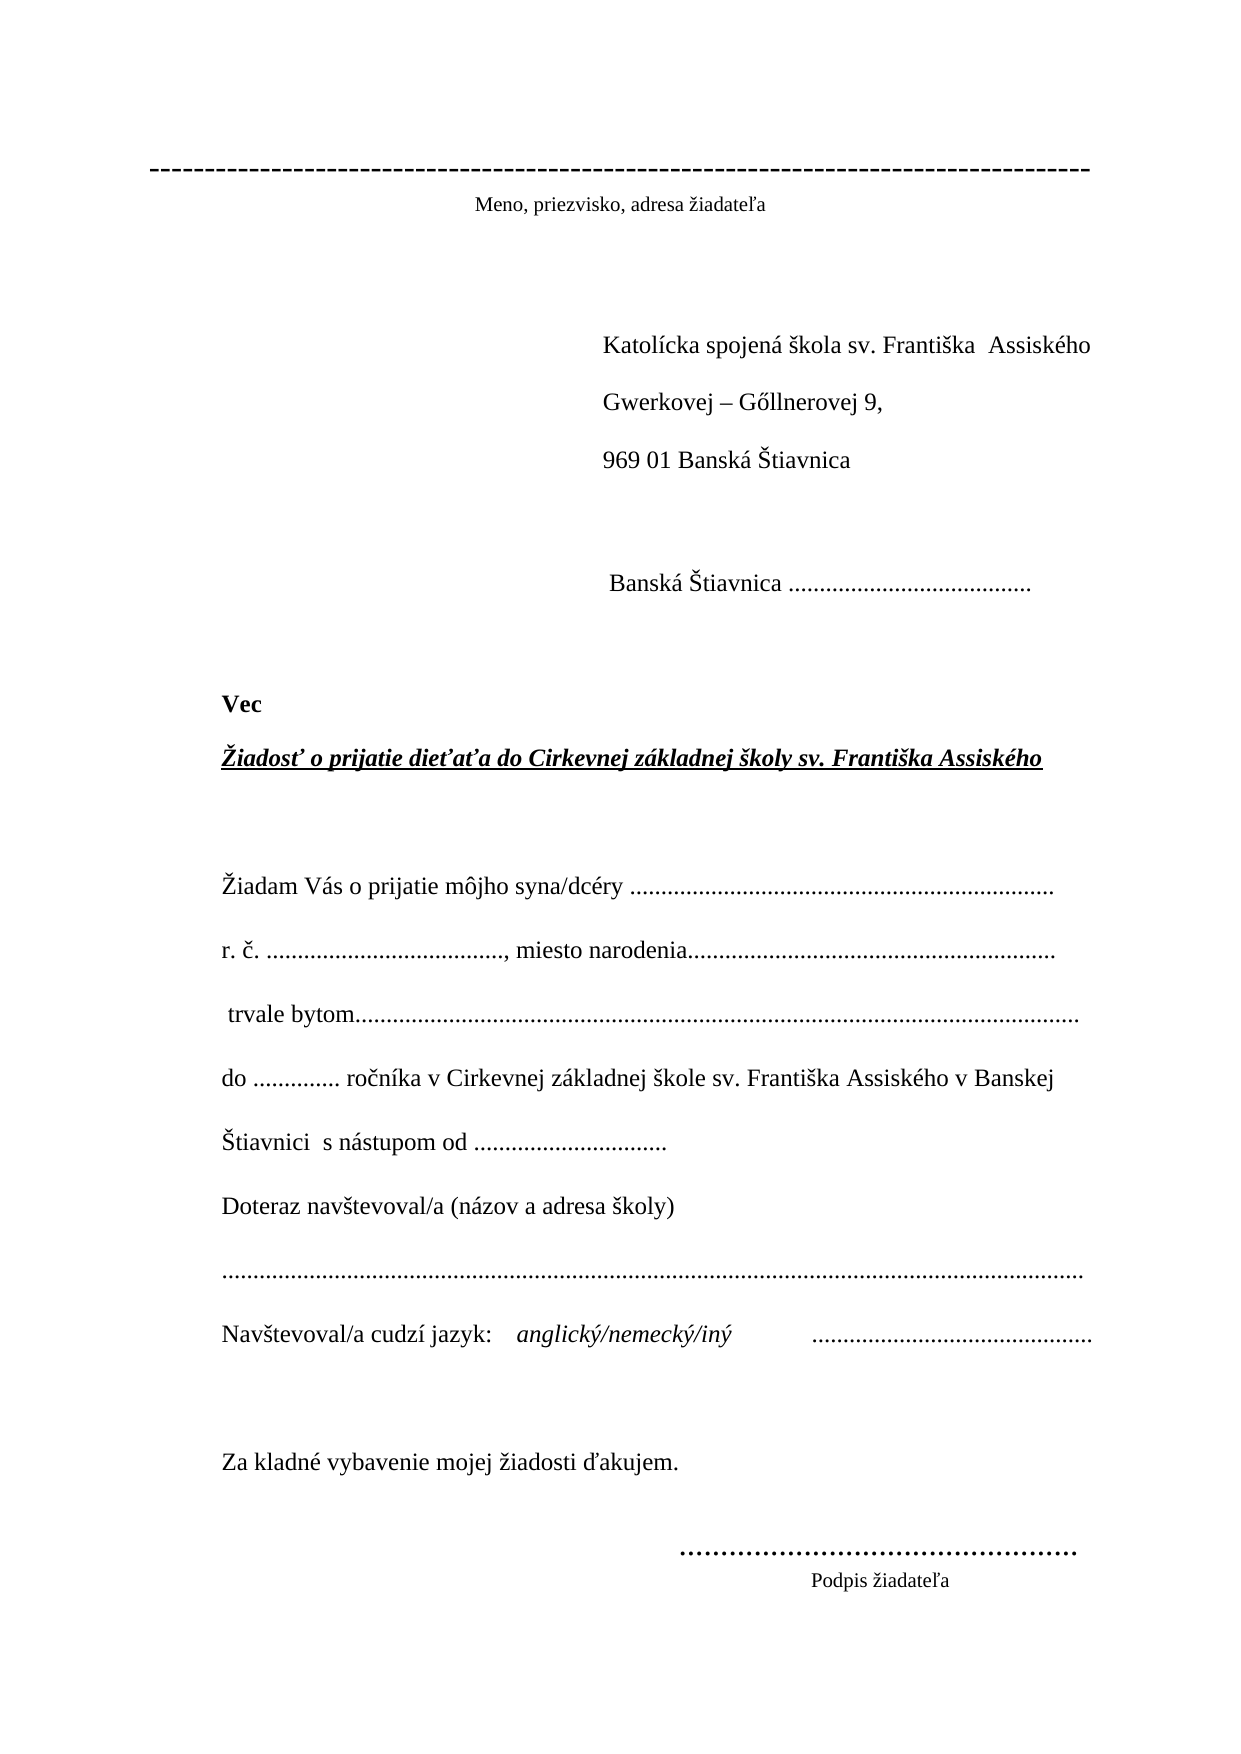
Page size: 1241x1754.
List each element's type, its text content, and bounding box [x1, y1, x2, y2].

text Podpis žiadateľa [148, 1568, 1093, 1592]
text do .............. ročníka v Cirkevnej základnej škole sv. Františka Assiského v Banskej [221, 1063, 1093, 1092]
text Meno, priezvisko, adresa žiadateľa [148, 192, 1093, 216]
text Gwerkovej – Gőllnerovej 9, [516, 387, 1093, 416]
text Za kladné vybavenie mojej žiadosti ďakujem. [148, 1447, 1093, 1476]
text Štiavnici s nástupom od ............................... [221, 1127, 1093, 1156]
text ------------------------------------------------------------------------------------- [148, 148, 1093, 186]
text Banská Štiavnica ....................................... [516, 568, 1093, 597]
text Doteraz navštevoval/a (názov a adresa školy) [221, 1191, 1093, 1220]
text 969 01 Banská Štiavnica [516, 445, 1093, 473]
text Navštevoval/a cudzí jazyk: anglický/nemecký/iný ............................................. [221, 1319, 1093, 1348]
text .......................................................................................................................................... [221, 1255, 1093, 1284]
text r. č. ......................................, miesto narodenia........................................................... [221, 935, 1093, 964]
text ................................................ [664, 1524, 1093, 1562]
text Katolícka spojená škola sv. Františka Assiského [590, 330, 1093, 358]
text Vec [148, 689, 1093, 718]
text Žiadam Vás o prijatie môjho syna/dcéry .................................................................... [148, 871, 1093, 900]
text trvale bytom.................................................................................................................... [221, 999, 1093, 1028]
text Žiadosť o prijatie dieťaťa do Cirkevnej základnej školy sv. Františka Assiského [148, 743, 1093, 772]
